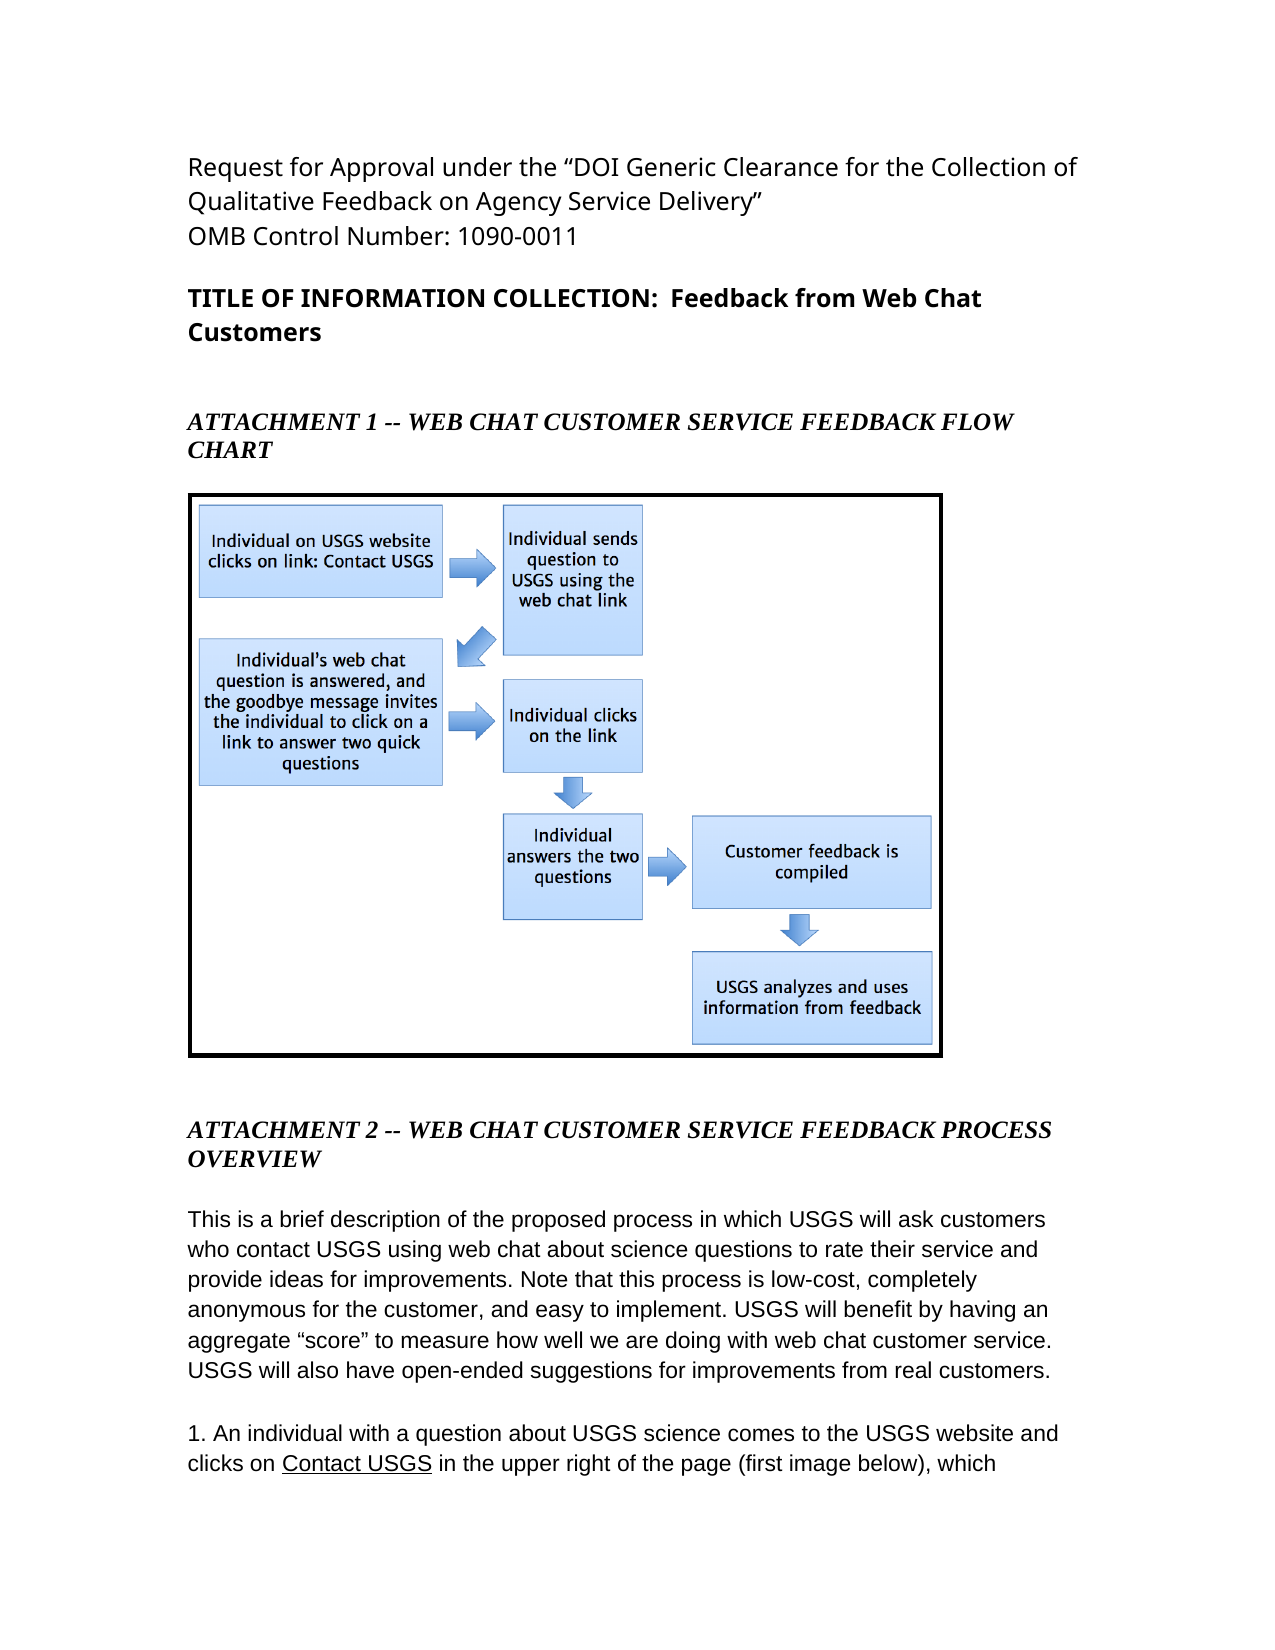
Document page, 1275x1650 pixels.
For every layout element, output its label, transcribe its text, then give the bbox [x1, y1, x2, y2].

text This is a brief description of the proposed process in which USGS will ask customers who contact USGS using web chat about science questions to rate their service and provide ideas for improvements. Note that this process is low-cost, completely anonymous for the customer, and easy to implement. USGS will benefit by having an aggregate “score” to measure how well we are doing with web chat customer service. USGS will also have open-ended suggestions for improvements from real customers. [187, 1206, 1087, 1383]
text TITLE OF INFORMATION COLLECTION: Feedback from Web Chat Customers [187, 281, 1087, 349]
text ATTACHMENT 1 -- WEB CHAT CUSTOMER SERVICE FEEDBACK FLOW CHART [187, 407, 1087, 464]
text Request for Approval under the “DOI Generic Clearance for the Collection of Qualitative Feedback on Agency Service Delivery” [187, 150, 1087, 218]
picture [192, 497, 939, 1053]
text OMB Control Number: 1090-0011 [187, 218, 1087, 252]
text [187, 1420, 1087, 1477]
text ATTACHMENT 2 -- WEB CHAT CUSTOMER SERVICE FEEDBACK PROCESS OVERVIEW [187, 1115, 1087, 1173]
